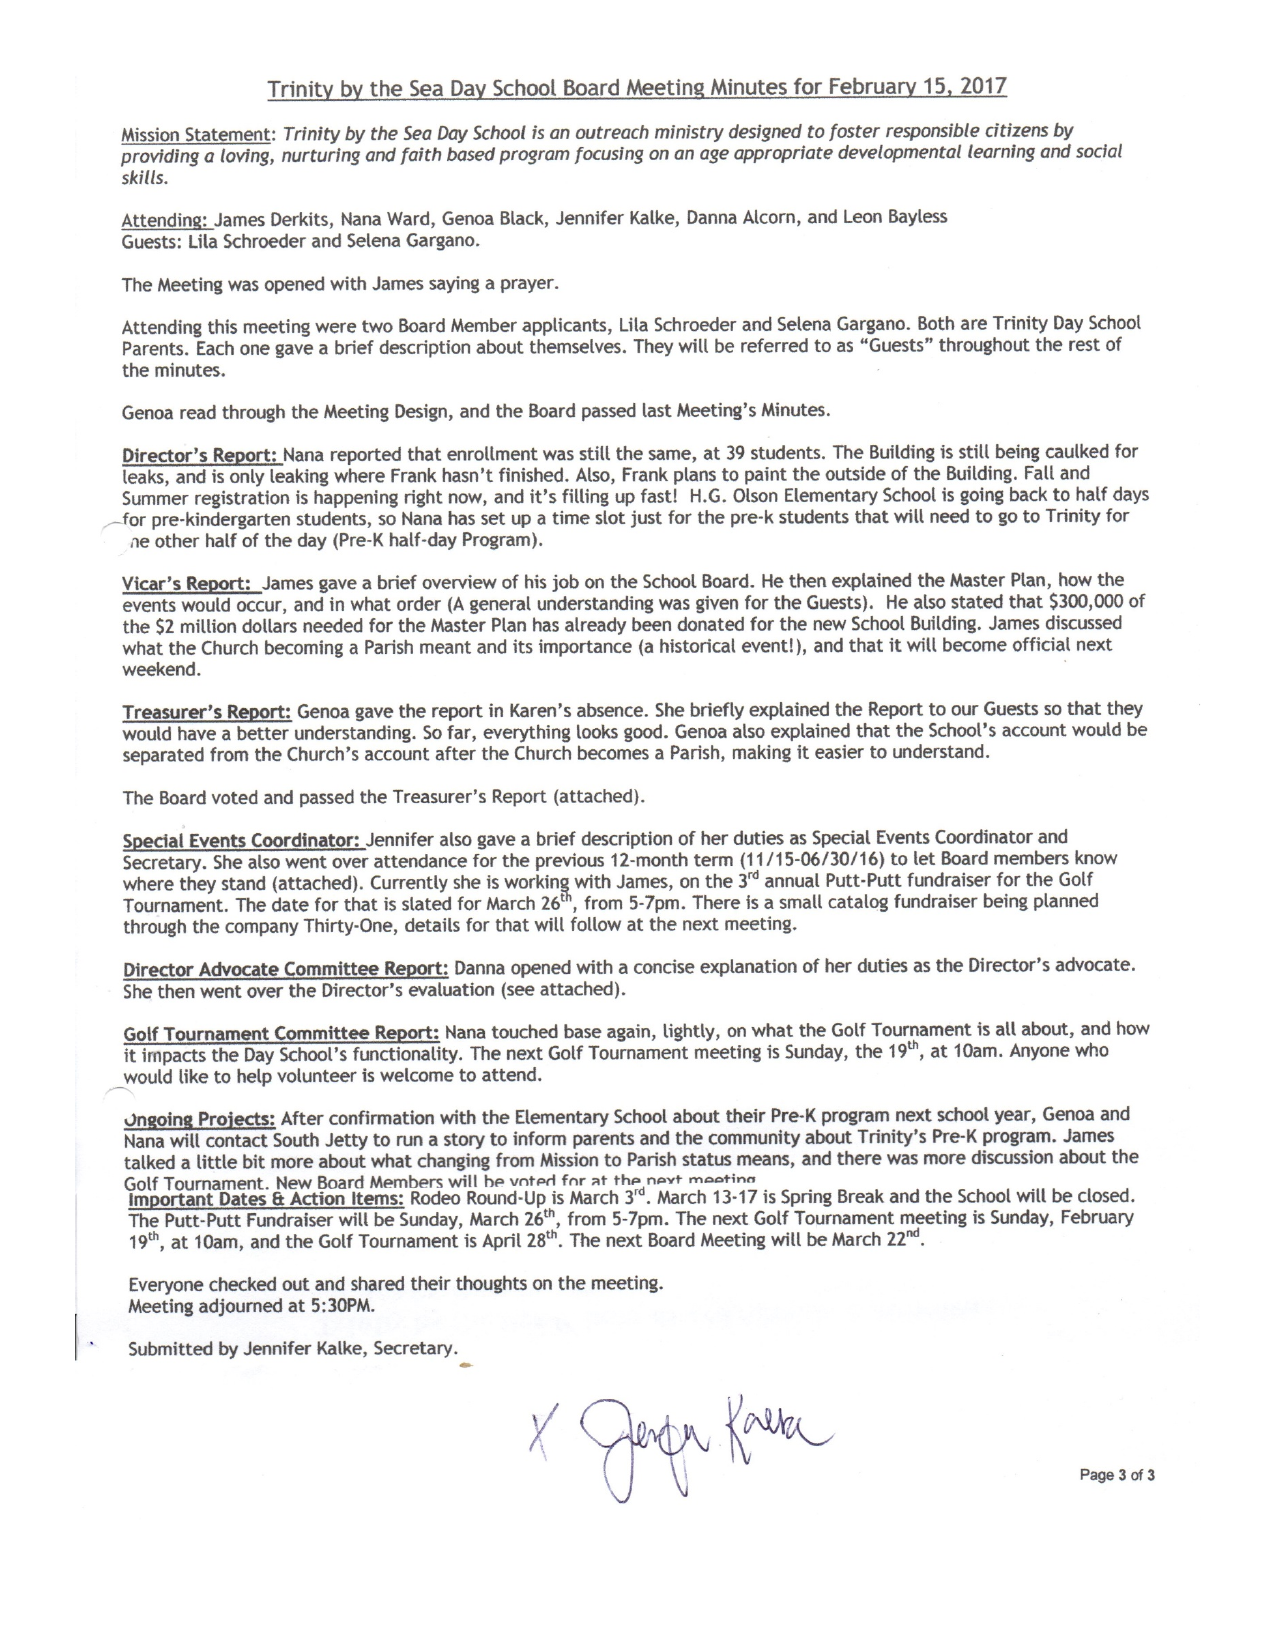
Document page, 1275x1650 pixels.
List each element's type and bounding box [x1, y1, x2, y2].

picture [75, 75, 1200, 1531]
